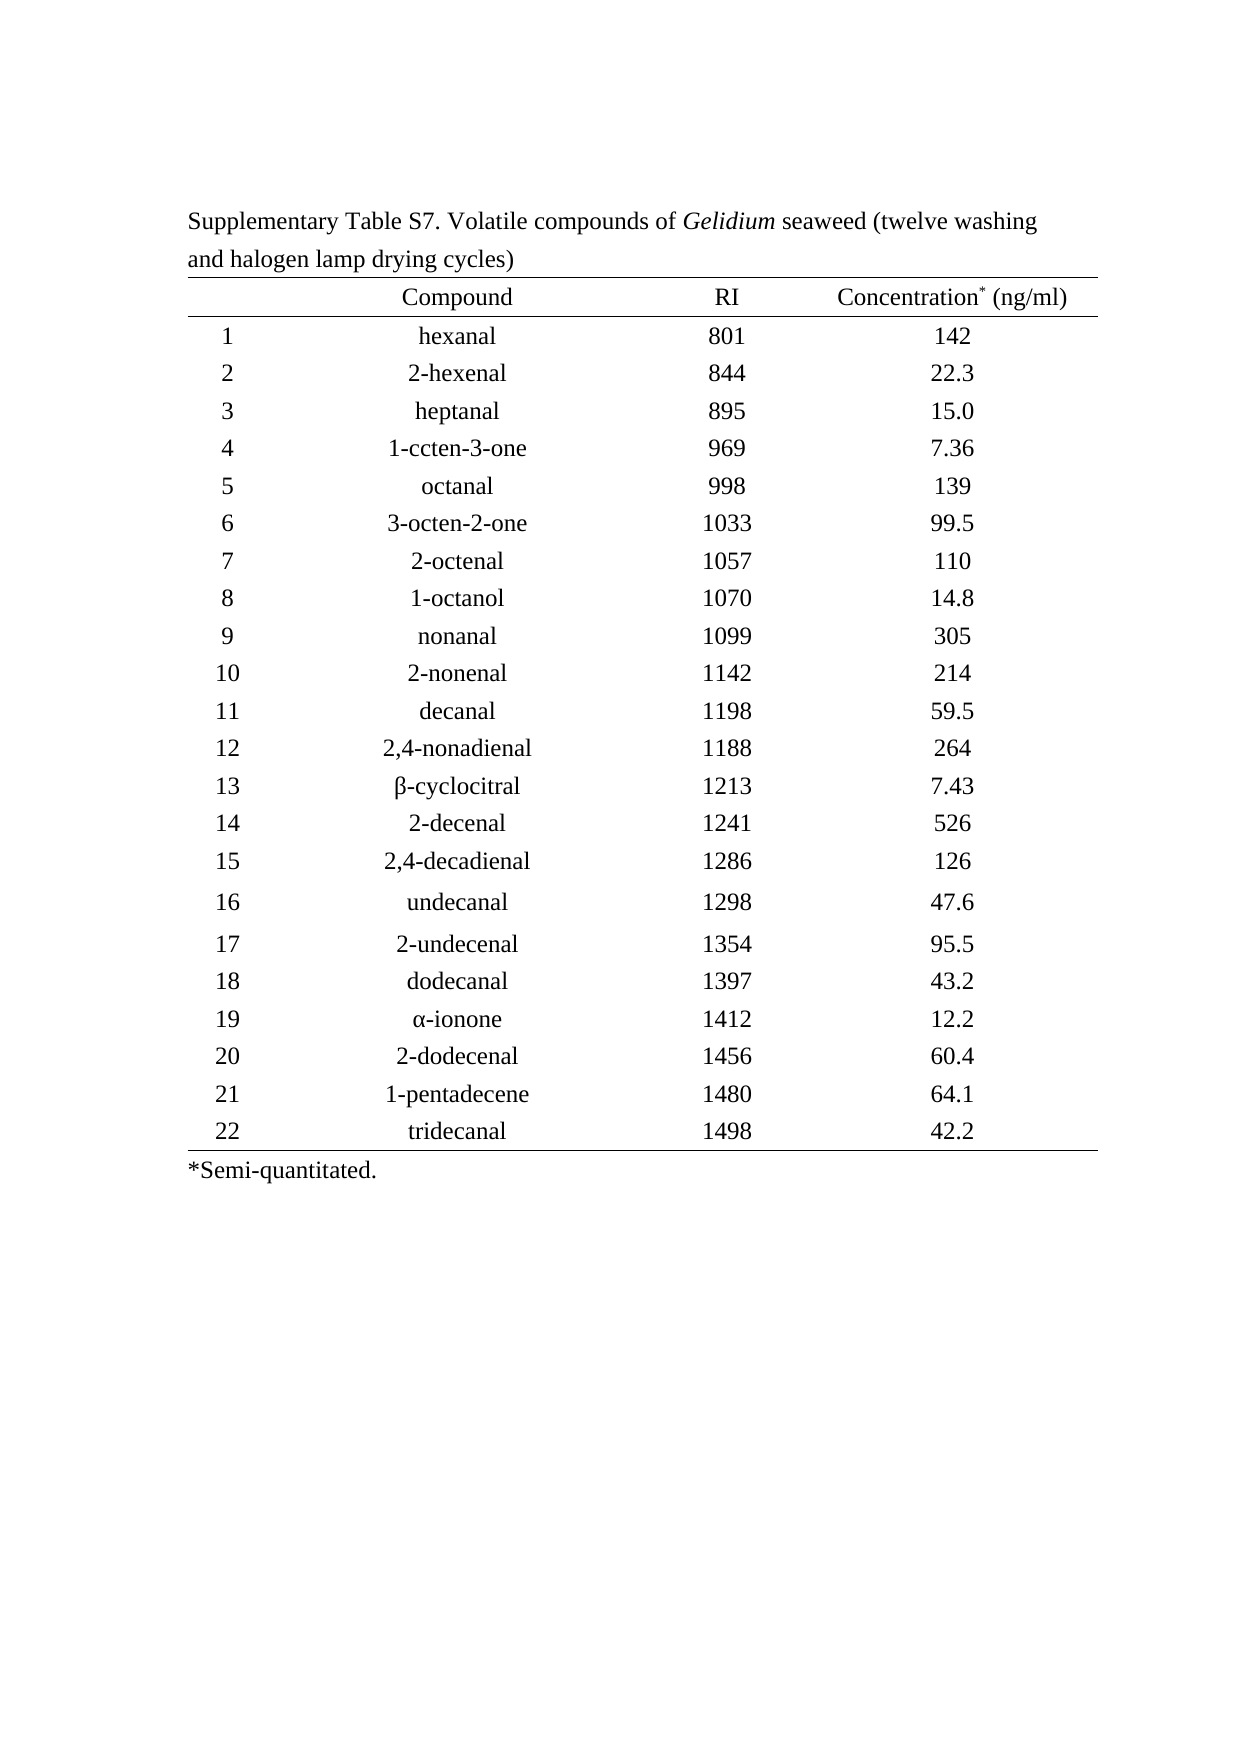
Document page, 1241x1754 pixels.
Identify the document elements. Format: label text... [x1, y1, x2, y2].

table_cell 142 [806, 317, 1098, 354]
table_cell 59.5 [806, 692, 1098, 729]
table_cell 22.3 [806, 354, 1098, 392]
table_cell dodecanal [267, 962, 648, 999]
table_cell 1198 [648, 692, 806, 729]
table_cell 2-hexenal [267, 354, 648, 392]
table_cell 110 [806, 542, 1098, 579]
table_cell 2-decenal [267, 804, 648, 842]
table_cell nonanal [267, 617, 648, 654]
table_cell 7.43 [806, 767, 1098, 804]
table_cell 22 [188, 1112, 267, 1149]
table_cell 1142 [648, 654, 806, 692]
table_cell 21 [188, 1075, 267, 1112]
table_cell 1354 [648, 925, 806, 962]
table_cell 1213 [648, 767, 806, 804]
table_cell 1286 [648, 842, 806, 879]
text *Semi-quantitated. [187, 1151, 1053, 1188]
table_cell 1397 [648, 962, 806, 999]
table_cell 2,4-decadienal [267, 842, 648, 879]
table_cell 2-nonenal [267, 654, 648, 692]
table_cell 264 [806, 729, 1098, 767]
table_cell 1412 [648, 1000, 806, 1037]
table_cell 16 [188, 879, 267, 924]
table_cell 42.2 [806, 1112, 1098, 1149]
table_cell octanal [267, 467, 648, 504]
table_cell 14 [188, 804, 267, 842]
table_cell tridecanal [267, 1112, 648, 1149]
table_cell 95.5 [806, 925, 1098, 962]
table_cell 1498 [648, 1112, 806, 1149]
table_cell 1298 [648, 879, 806, 924]
table_cell 10 [188, 654, 267, 692]
table_cell 7 [188, 542, 267, 579]
table_header Compound [267, 278, 648, 316]
table_cell 1241 [648, 804, 806, 842]
table_cell 139 [806, 467, 1098, 504]
table_cell 998 [648, 467, 806, 504]
table_cell 1033 [648, 504, 806, 542]
table_cell α-ionone [267, 1000, 648, 1037]
table_cell 1-pentadecene [267, 1075, 648, 1112]
table_cell 12.2 [806, 1000, 1098, 1037]
table_cell 1099 [648, 617, 806, 654]
table_cell decanal [267, 692, 648, 729]
table_header RI [648, 278, 806, 316]
table_cell 13 [188, 767, 267, 804]
table_cell 18 [188, 962, 267, 999]
table_cell 11 [188, 692, 267, 729]
table_cell 8 [188, 579, 267, 617]
table_cell 43.2 [806, 962, 1098, 999]
table_cell hexanal [267, 317, 648, 354]
table_cell 20 [188, 1037, 267, 1074]
table_cell 801 [648, 317, 806, 354]
table_cell heptanal [267, 392, 648, 429]
table_cell 12 [188, 729, 267, 767]
table_cell 1-octanol [267, 579, 648, 617]
table_cell 895 [648, 392, 806, 429]
table_cell 7.36 [806, 429, 1098, 467]
table_cell 214 [806, 654, 1098, 692]
table_cell 60.4 [806, 1037, 1098, 1074]
table_cell 4 [188, 429, 267, 467]
table_cell 15 [188, 842, 267, 879]
table_cell 969 [648, 429, 806, 467]
table_header Concentration* (ng/ml) [806, 278, 1098, 316]
table_cell 305 [806, 617, 1098, 654]
table_cell 14.8 [806, 579, 1098, 617]
table_cell undecanal [267, 879, 648, 924]
table_cell 2 [188, 354, 267, 392]
table_cell 126 [806, 842, 1098, 879]
table_cell 2-dodecenal [267, 1037, 648, 1074]
table_cell 17 [188, 925, 267, 962]
table_cell 15.0 [806, 392, 1098, 429]
table_cell 2-octenal [267, 542, 648, 579]
table_cell 99.5 [806, 504, 1098, 542]
table_cell 1456 [648, 1037, 806, 1074]
table_cell 47.6 [806, 879, 1098, 924]
table_cell 6 [188, 504, 267, 542]
table_header [188, 278, 267, 316]
table_cell 3 [188, 392, 267, 429]
table_cell 1070 [648, 579, 806, 617]
table_cell 2,4-nonadienal [267, 729, 648, 767]
table_cell 844 [648, 354, 806, 392]
table_cell 64.1 [806, 1075, 1098, 1112]
table_cell 3-octen-2-one [267, 504, 648, 542]
table_cell 5 [188, 467, 267, 504]
table_cell 2-undecenal [267, 925, 648, 962]
table_cell 526 [806, 804, 1098, 842]
table_cell β-cyclocitral [267, 767, 648, 804]
table_cell 1188 [648, 729, 806, 767]
table_cell 19 [188, 1000, 267, 1037]
table_cell 1480 [648, 1075, 806, 1112]
table_cell 9 [188, 617, 267, 654]
table_cell 1 [188, 317, 267, 354]
text Supplementary Table S7. Volatile compounds of Gelidium seaweed (twelve washing and halogen lamp drying cycles) [187, 202, 1053, 277]
table_cell 1057 [648, 542, 806, 579]
table_cell 1-ccten-3-one [267, 429, 648, 467]
